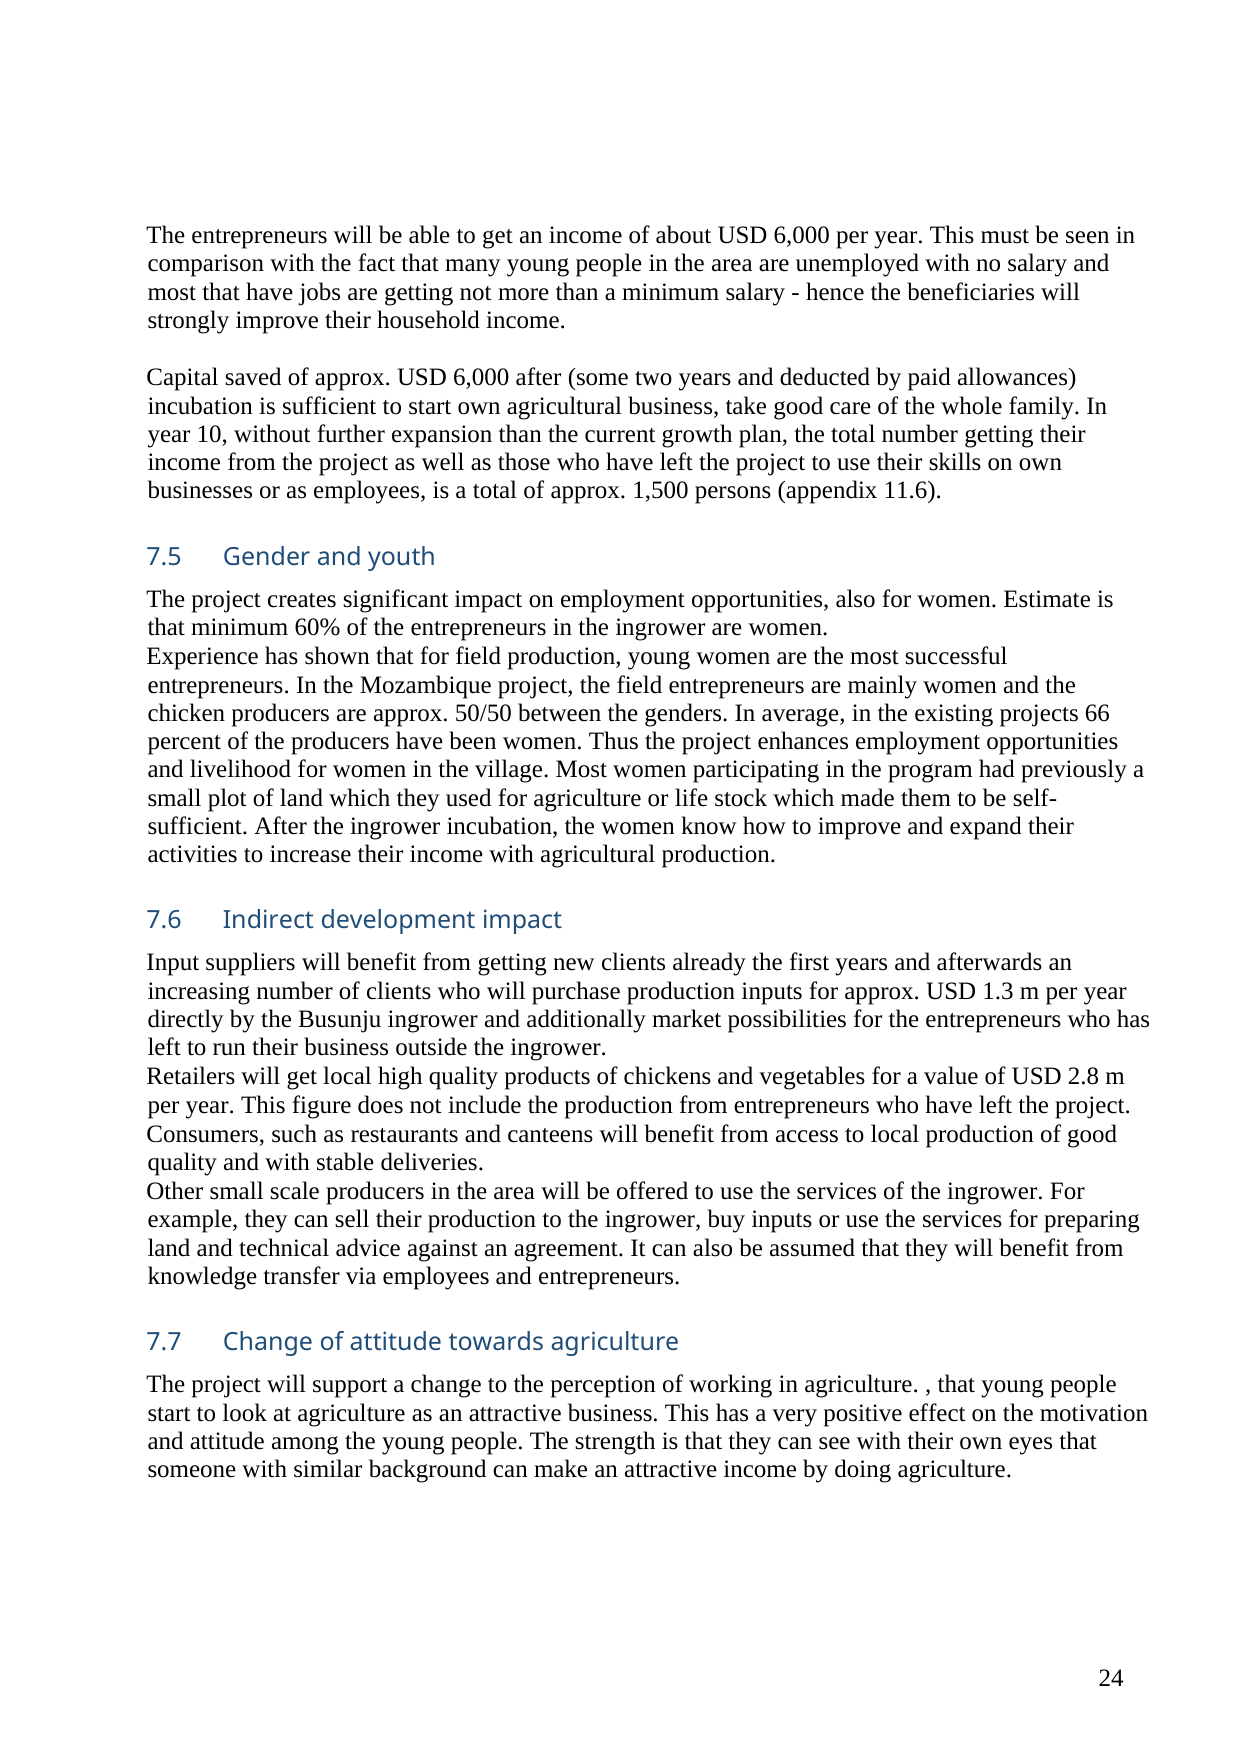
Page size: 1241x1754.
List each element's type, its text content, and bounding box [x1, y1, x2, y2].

text The project creates significant impact on employment opportunities, also for women. Estimate is that minimum 60% of the entrepreneurs in the ingrower are women. [146, 585, 1151, 641]
text Experience has shown that for field production, young women are the most successful entrepreneurs. In the Mozambique project, the field entrepreneurs are mainly women and the chicken producers are approx. 50/50 between the genders. In average, in the existing projects 66 percent of the producers have been women. Thus the project enhances employment opportunities and livelihood for women in the village. Most women participating in the program had previously a small plot of land which they used for agriculture or life stock which made them to be self-sufficient. After the ingrower incubation, the women know how to improve and expand their activities to increase their income with agricultural production. [146, 642, 1151, 868]
subtitle 7.6 Indirect development impact [146, 902, 1151, 935]
text The project will support a change to the perception of working in agriculture. , that young people start to look at agriculture as an attractive business. This has a very positive effect on the motivation and attitude among the young people. The strength is that they can see with their own eyes that someone with similar background can make an attractive income by doing agriculture. [146, 1370, 1151, 1483]
text The entrepreneurs will be able to get an income of about USD 6,000 per year. This must be seen in comparison with the fact that many young people in the area are unemployed with no salary and most that have jobs are getting not more than a minimum salary - hence the beneficiaries will strongly improve their household income. [146, 221, 1151, 333]
text Consumers, such as restaurants and canteens will benefit from access to local production of good quality and with stable deliveries. [146, 1119, 1151, 1176]
text Retailers will get local high quality products of chickens and vegetables for a value of USD 2.8 m per year. This figure does not include the production from entrepreneurs who have left the project. [146, 1062, 1151, 1118]
text Input suppliers will benefit from getting new clients already the first years and afterwards an increasing number of clients who will purchase production inputs for approx. USD 1.3 m per year directly by the Busunju ingrower and additionally market possibilities for the entrepreneurs who has left to run their business outside the ingrower. [146, 948, 1151, 1061]
subtitle 7.5 Gender and youth [146, 538, 1151, 572]
subtitle 7.7 Change of attitude towards agriculture [146, 1324, 1151, 1357]
text Other small scale producers in the area will be offered to use the services of the ingrower. For example, they can sell their production to the ingrower, buy inputs or use the services for preparing land and technical advice against an agreement. It can also be assumed that they will benefit from knowledge transfer via employees and entrepreneurs. [146, 1177, 1151, 1290]
text Capital saved of approx. USD 6,000 after (some two years and deducted by paid allowances) incubation is sufficient to start own agricultural business, take good care of the whole family. In year 10, without further expansion than the current growth plan, the total number getting their income from the project as well as those who have left the project to use their skills on own businesses or as employees, is a total of approx. 1,500 persons (appendix 11.6). [146, 363, 1151, 504]
